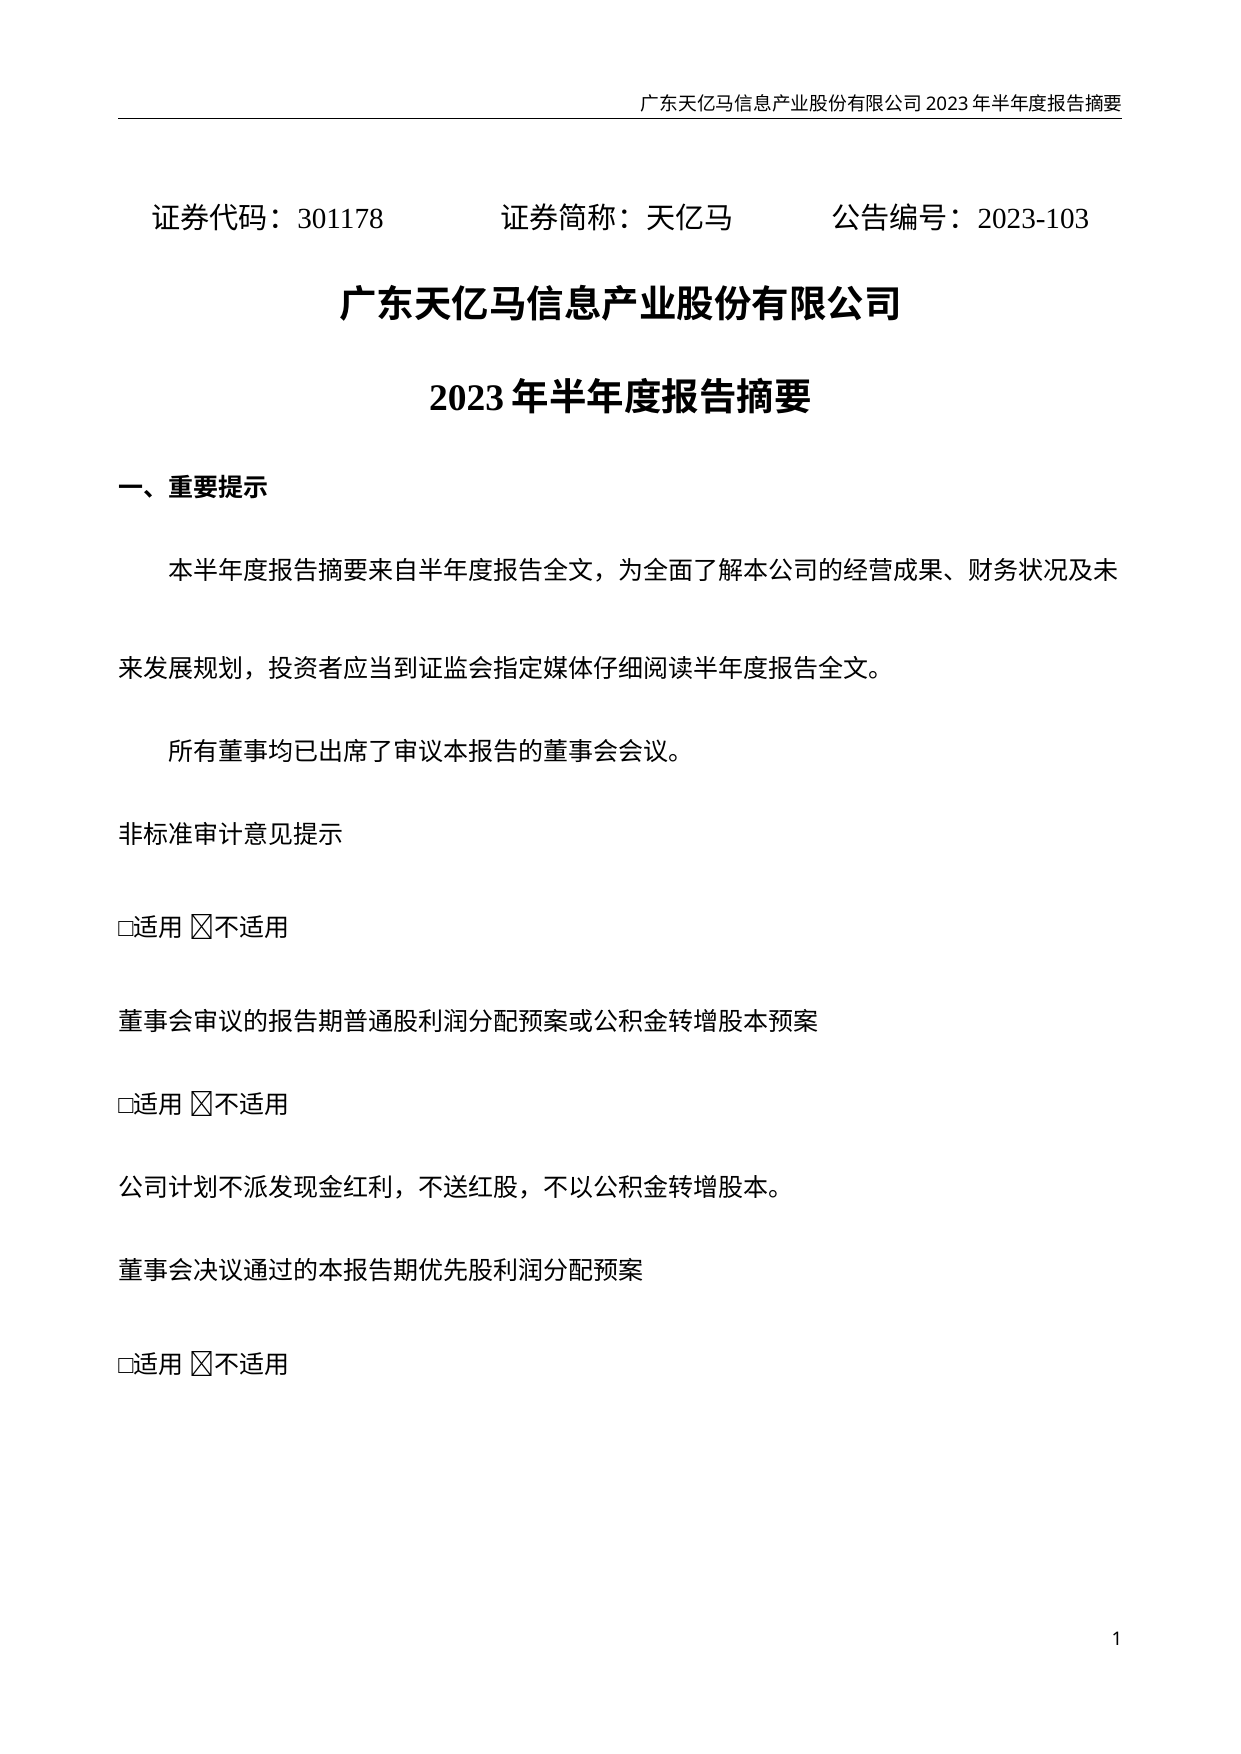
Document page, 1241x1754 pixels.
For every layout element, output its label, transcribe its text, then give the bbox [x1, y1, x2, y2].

text □适用 不适用 [118, 1070, 1122, 1135]
text 一、重要提示 [118, 453, 1122, 518]
text □适用 不适用 [118, 893, 1122, 958]
text 广东天亿马信息产业股份有限公司 [118, 269, 1122, 334]
text 公司计划不派发现金红利，不送红股，不以公积金转增股本。 [118, 1153, 1122, 1218]
text 非标准审计意见提示 [118, 800, 1122, 865]
text 所有董事均已出席了审议本报告的董事会会议。 [118, 717, 1122, 782]
text 董事会审议的报告期普通股利润分配预案或公积金转增股本预案 [118, 987, 1122, 1052]
text 董事会决议通过的本报告期优先股利润分配预案 [118, 1236, 1122, 1301]
text □适用 不适用 [118, 1330, 1122, 1395]
text 2023年半年度报告摘要 [118, 361, 1122, 426]
text 本半年度报告摘要来自半年度报告全文，为全面了解本公司的经营成果、财务状况及未来发展规划，投资者应当到证监会指定媒体仔细阅读半年度报告全文。 [118, 536, 1122, 699]
text 证券代码：301178 证券简称：天亿马 公告编号：2023-103 [118, 183, 1122, 248]
